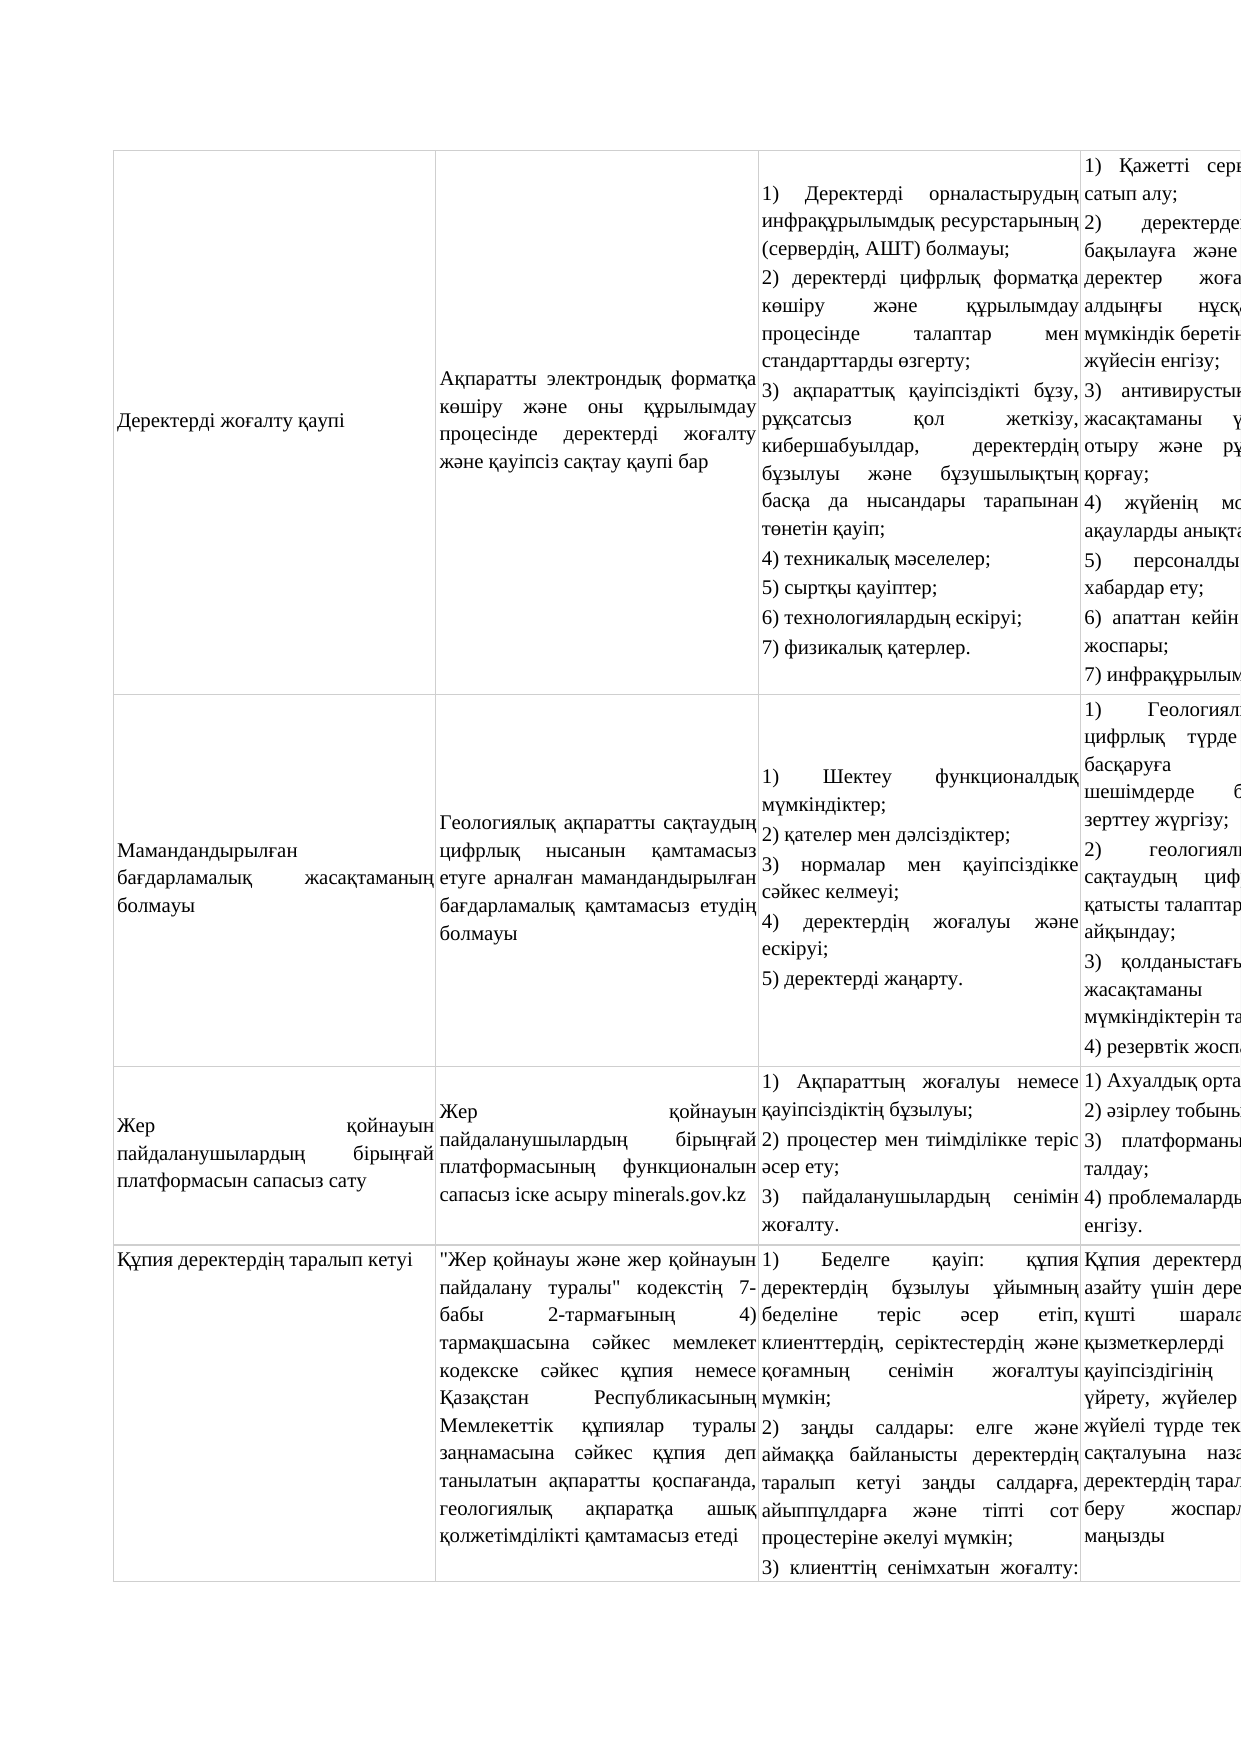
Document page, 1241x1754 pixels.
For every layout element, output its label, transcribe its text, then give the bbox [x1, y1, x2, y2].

table_cell Геологиялық ақпаратты сақтаудың цифрлық нысанын қамтамасыз етуге арналған мамандандырылған бағдарламалық қамтамасыз етудің болмауы [436, 695, 758, 1066]
table_cell Мамандандырылған бағдарламалық жасақтаманың болмауы [114, 695, 435, 1066]
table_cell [114, 1246, 435, 1581]
table_cell 1) Шектеу функционалдық мүмкіндіктер; 2) қателер мен дәлсіздіктер; 3) нормалар мен қауіпсіздікке сәйкес келмеуі; 4) деректердің жоғалуы және ескіруі; 5) деректерді жаңарту. [759, 695, 1080, 1066]
table_cell Жер қойнауын пайдаланушылардың бірыңғай платформасын сапасыз сату [114, 1067, 435, 1244]
table_cell 1) Ахуалдық орталық құру 2) әзірлеу тобының күш-жігері; 3) платформаны бақылау және талдау; 4) проблемаларды басқару жүйесін енгізу. [1081, 1067, 1240, 1244]
table_cell Жер қойнауын пайдаланушылардың бірыңғай платформасының функционалын сапасыз іске асыру minerals.gov.kz [436, 1067, 758, 1244]
table_cell Ақпаратты электрондық форматқа көшіру және оны құрылымдау процесінде деректерді жоғалту және қауіпсіз сақтау қаупі бар [436, 151, 758, 694]
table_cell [436, 1246, 758, 1581]
table_cell 1) Қажетті серверлік жабдықты сатып алу; 2) деректердегі өзгерістерді бақылауға және қателер немесе деректер жоғалған жағдайда алдыңғы нұсқаларға оралуға мүмкіндік беретін нұсқаны басқару жүйесін енгізу; 3) антивирустық бағдарламалық жасақтаманы үнемі жаңартып отыру және рұқсатсыз кіруден қорғау; 4) жүйенің мониторингі және ақауларды анықтау; 5) персоналды оқыту және хабардар ету; 6) апаттан кейін қалпына келтіру жоспары; 7) инфрақұрылым үшін жағдайлар. [1081, 151, 1240, 694]
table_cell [1081, 1246, 1240, 1581]
table_cell 1) Ақпараттың жоғалуы немесе қауіпсіздіктің бұзылуы; 2) процестер мен тиімділікке теріс әсер ету; 3) пайдаланушылардың сенімін жоғалту. [759, 1067, 1080, 1244]
table_cell 1) Геологиялық ақпаратты цифрлық түрде сақтауға және басқаруға көмектесетін шешімдерде бар құралдарға зерттеу жүргізу; 2) геологиялық ақпаратты сақтаудың цифрлық нысанына қатысты талаптар мен мақсаттарды айқындау; 3) қолданыстағы бағдарламалық жасақтаманы бейімдеу мүмкіндіктерін талдау; 4) резервтік жоспарды әзірлеу. [1081, 695, 1240, 1066]
table_cell Деректерді жоғалту қаупі [114, 151, 435, 694]
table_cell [759, 1246, 1080, 1581]
table_cell 1) Деректерді орналастырудың инфрақұрылымдық ресурстарының (сервердің, АШТ) болмауы; 2) деректерді цифрлық форматқа көшіру және құрылымдау процесінде талаптар мен стандарттарды өзгерту; 3) ақпараттық қауіпсіздікті бұзу, рұқсатсыз қол жеткізу, кибершабуылдар, деректердің бұзылуы және бұзушылықтың басқа да нысандары тарапынан төнетін қауіп; 4) техникалық мәселелер; 5) сыртқы қауіптер; 6) технологиялардың ескіруі; 7) физикалық қатерлер. [759, 151, 1080, 694]
